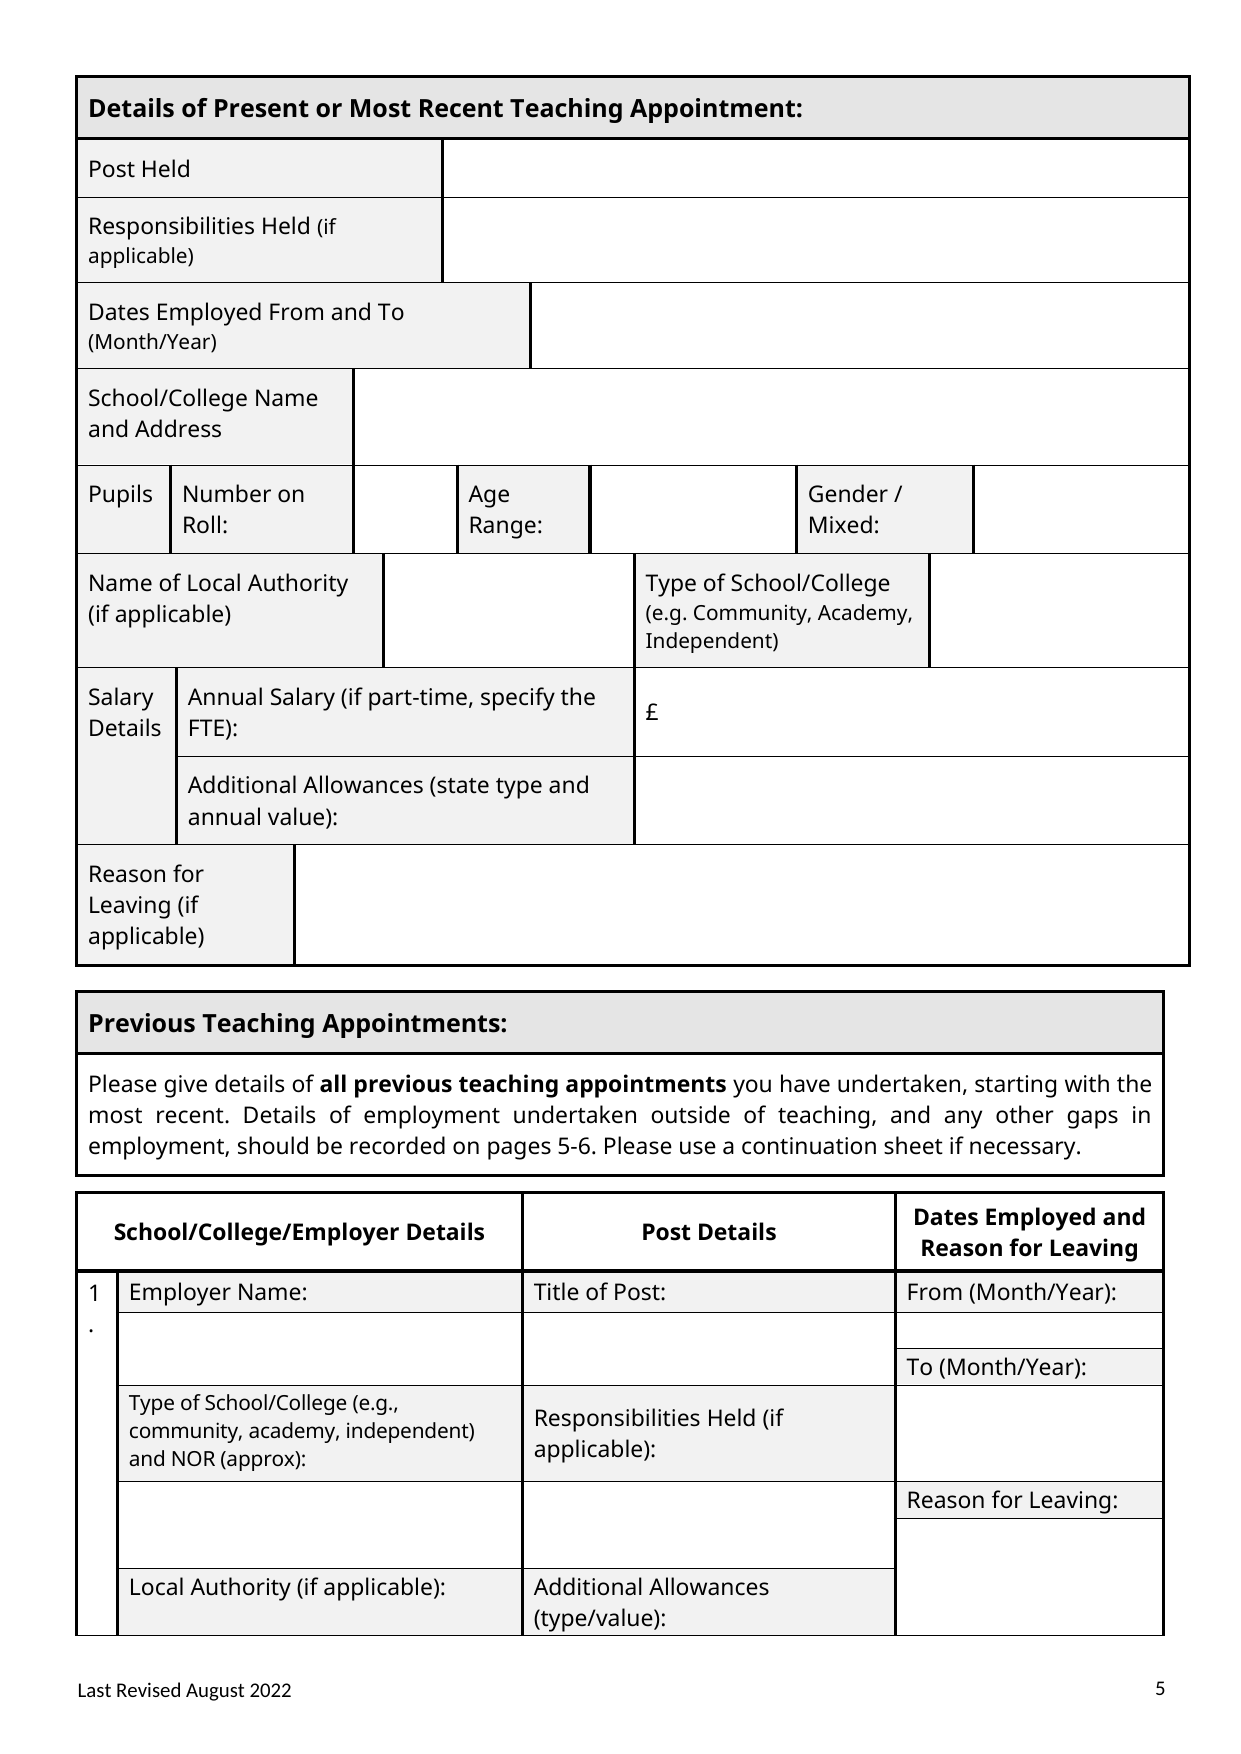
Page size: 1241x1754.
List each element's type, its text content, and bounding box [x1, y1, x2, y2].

table_cell [296, 845, 1188, 964]
table_cell Dates Employed From and To (Month/Year) [78, 283, 529, 368]
table_cell Number on Roll: [172, 466, 352, 553]
table_cell [119, 1482, 521, 1567]
table_cell [931, 554, 1188, 667]
table_cell [385, 554, 633, 667]
table_cell 1. [78, 1273, 116, 1635]
table_cell £ [636, 668, 1188, 756]
table_cell Additional Allowances (state type and annual value): [178, 757, 633, 844]
table_cell Responsibilities Held (if applicable): [524, 1386, 894, 1481]
table_cell Reason for Leaving (if applicable) [78, 845, 293, 964]
table_cell Age Range: [459, 466, 588, 553]
table_cell [444, 140, 1188, 197]
table_cell [975, 466, 1188, 553]
table_cell Employer Name: [119, 1273, 521, 1312]
table_cell Local Authority (if applicable): [119, 1569, 521, 1635]
table_cell [897, 1519, 1162, 1635]
table_cell [355, 369, 1188, 464]
table_cell [592, 466, 795, 553]
table_cell [897, 1313, 1162, 1348]
table_cell Salary Details [78, 668, 175, 844]
table_cell [444, 198, 1188, 282]
table_cell Please give details of all previous teaching appointments you have undertaken, starting with the most recent. Details of employment undertaken outside of teaching, and any other gaps in employment, should be recorded on pages 5-6. Please use a continuation sheet if necessary. [78, 1055, 1162, 1174]
table_cell Type of School/College (e.g. Community, Academy, Independent) [636, 554, 928, 667]
table_cell Responsibilities Held (if applicable) [78, 198, 441, 282]
table_cell [636, 757, 1188, 844]
table_cell To (Month/Year): [897, 1349, 1162, 1384]
table_cell [532, 283, 1188, 368]
table_cell Gender / Mixed: [798, 466, 972, 553]
table_cell [524, 1313, 894, 1384]
table_cell From (Month/Year): [897, 1273, 1162, 1312]
table_header School/College/Employer Details [78, 1194, 521, 1269]
table_cell [897, 1386, 1162, 1481]
table_header Details of Present or Most Recent Teaching Appointment: [78, 78, 1188, 137]
table_header Post Details [524, 1194, 894, 1269]
table_cell Title of Post: [524, 1273, 894, 1312]
table_cell [355, 466, 456, 553]
table_header Previous Teaching Appointments: [78, 993, 1162, 1052]
table_cell Additional Allowances (type/value): [524, 1569, 894, 1635]
table_cell Pupils [78, 466, 169, 553]
table_cell Annual Salary (if part-time, specify the FTE): [178, 668, 633, 756]
table_cell Reason for Leaving: [897, 1482, 1162, 1518]
table_cell Name of Local Authority (if applicable) [78, 554, 382, 667]
table_cell [524, 1482, 894, 1567]
table_cell School/College Name and Address [78, 369, 352, 464]
table_cell [119, 1313, 521, 1384]
table_header Dates Employed and Reason for Leaving [897, 1194, 1162, 1269]
table_cell Type of School/College (e.g., community, academy, independent) and NOR (approx): [119, 1386, 521, 1481]
table_cell Post Held [78, 140, 441, 197]
